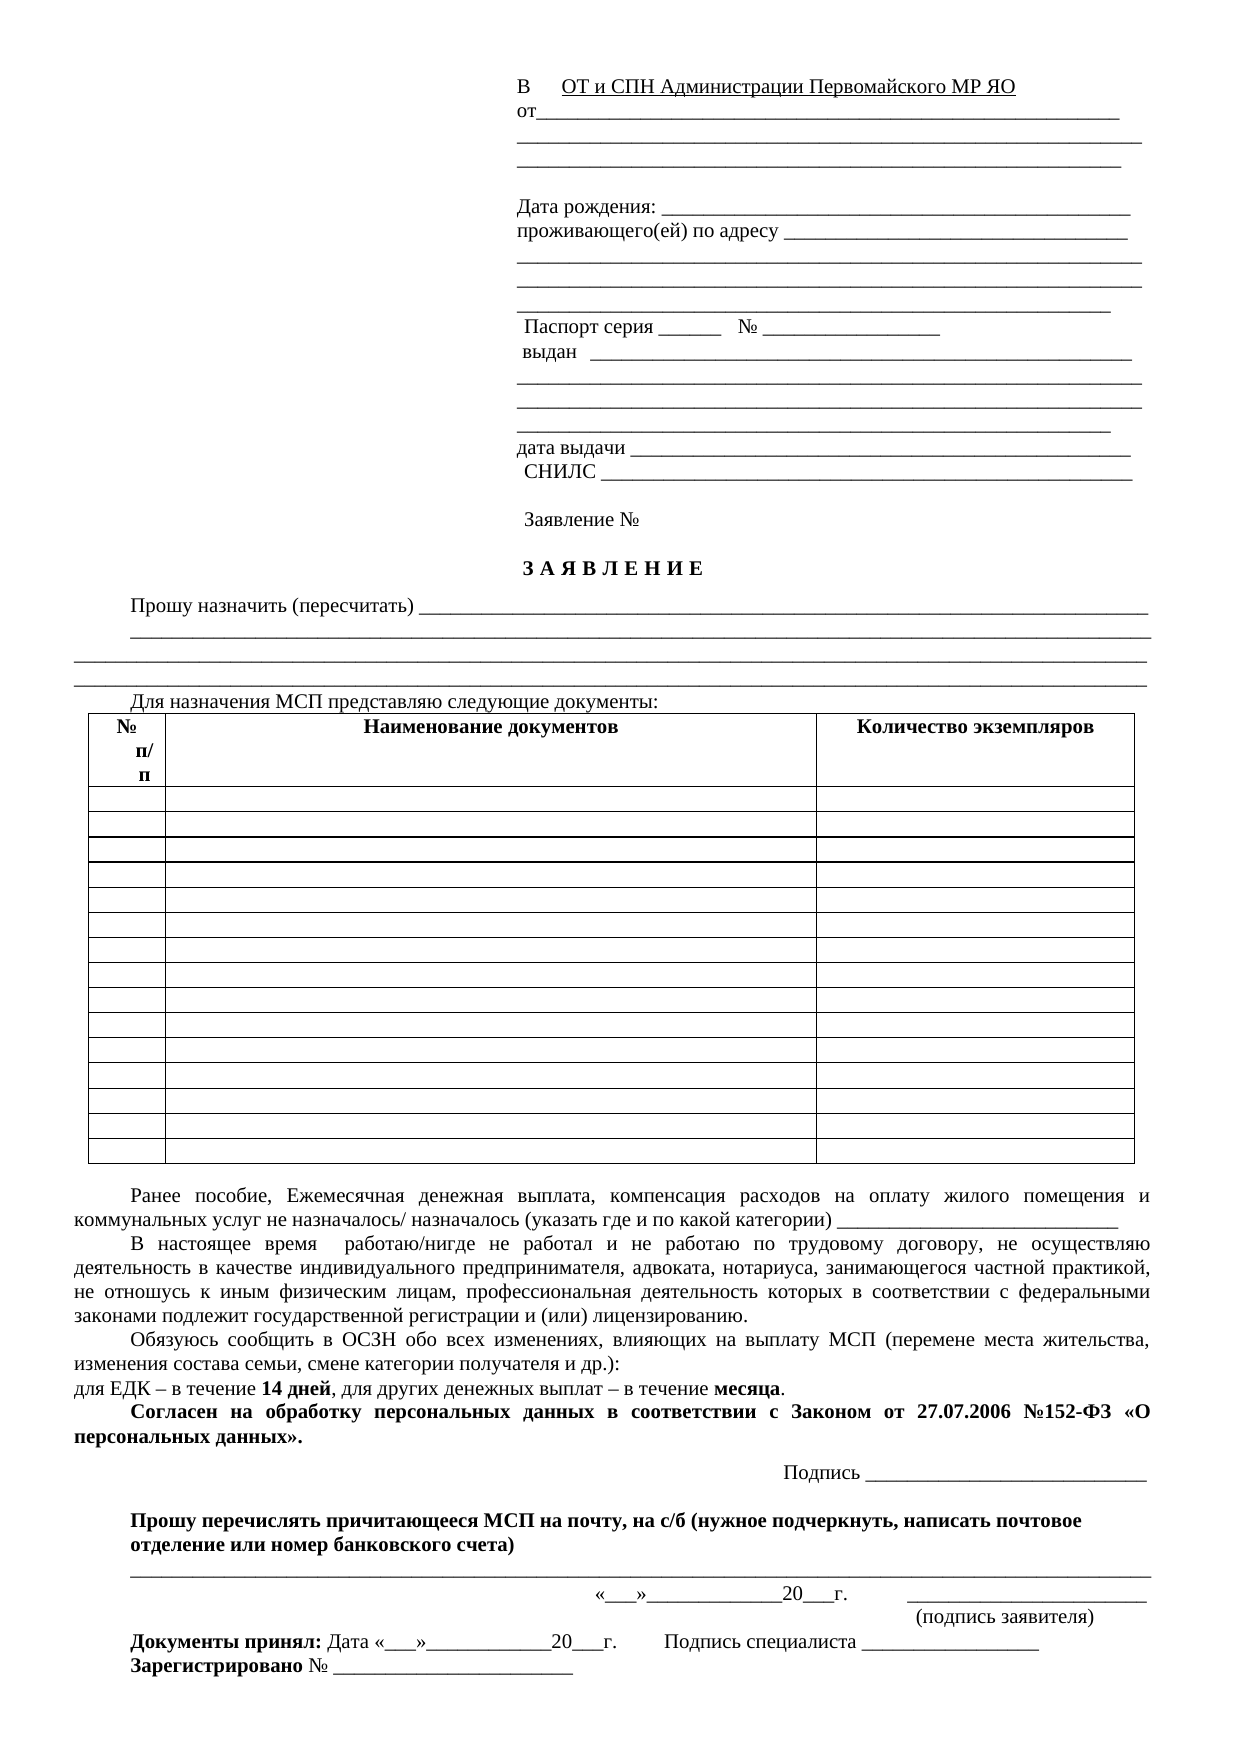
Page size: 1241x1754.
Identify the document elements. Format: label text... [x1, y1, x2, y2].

text дата выдачи ________________________________________________ [74, 435, 1152, 459]
text Ранее пособие, Ежемесячная денежная выплата, компенсация расходов на оплату жилого помещения и коммунальных услуг не назначалось/ назначалось (указать где и по какой категории) ___________________________ [74, 1183, 1152, 1231]
table_cell [89, 1089, 165, 1112]
table_cell [817, 888, 1134, 912]
table_cell [166, 812, 816, 836]
text «___»_____________20___г. _______________________. [74, 1580, 1152, 1604]
table_cell [817, 863, 1134, 887]
table_cell [89, 988, 165, 1012]
text (подпись заявителя) [916, 1604, 1152, 1628]
table_cell [166, 1089, 816, 1112]
table_cell [817, 1114, 1134, 1138]
text проживающего(ей) по адресу _________________________________ [517, 218, 1152, 242]
table_cell [166, 1063, 816, 1087]
table_cell [89, 888, 165, 912]
text для ЕДК – в течение 14 дней, для других денежных выплат – в течение месяца. [74, 1375, 1152, 1399]
text от________________________________________________________ [74, 98, 1152, 122]
table_cell [817, 1063, 1134, 1087]
table_cell [166, 863, 816, 887]
table_cell [89, 787, 165, 811]
text ________________________________________________________________________________________________________________________________________________________________________________________________________________________________________________________________________________________________________________ [74, 617, 1152, 689]
table_cell [166, 1139, 816, 1163]
table_cell [89, 1013, 165, 1037]
table_cell [166, 963, 816, 987]
text Согласен на обработку персональных данных в соответствии с Законом от 27.07.2006 №152-ФЗ «О персональных данных». [74, 1399, 1152, 1448]
table_header Количество экземпляров [817, 714, 1134, 786]
table_cell [817, 1139, 1134, 1163]
table_cell [89, 812, 165, 836]
text Подпись ___________________________. [74, 1460, 1152, 1484]
table_cell [817, 787, 1134, 811]
table_cell [89, 963, 165, 987]
table_cell [817, 838, 1134, 861]
table_cell [166, 888, 816, 912]
table_cell [89, 938, 165, 962]
table_cell [166, 838, 816, 861]
table_cell [817, 1038, 1134, 1062]
table_cell [89, 838, 165, 861]
text Паспорт серия ______ № _________________ [524, 314, 1152, 338]
text В настоящее время работаю/нигде не работал и не работаю по трудовому договору, не осуществляю деятельность в качестве индивидуального предпринимателя, адвоката, нотариуса, занимающегося частной практикой, не отношусь к иным физическим лицам, профессиональная деятельность которых в соответствии с федеральными законами подлежит государственной регистрации и (или) лицензированию. [74, 1231, 1152, 1327]
table_header № п/п [89, 714, 165, 786]
text Дата рождения: _____________________________________________ [74, 194, 1152, 218]
table_cell [89, 1114, 165, 1138]
text Заявление № [524, 507, 1152, 531]
table_cell [89, 913, 165, 937]
table_cell [166, 787, 816, 811]
text ______________________________________________________________________________________________________________________ [517, 122, 1152, 194]
text __________________________________________________________________________________________________ [130, 1556, 1152, 1580]
table_cell [166, 1114, 816, 1138]
text Для назначения МСП представляю следующие документы: [74, 689, 1152, 713]
table_cell [817, 913, 1134, 937]
table_cell [166, 1038, 816, 1062]
table_cell [817, 988, 1134, 1012]
text Зарегистрировано № _______________________ [130, 1653, 1152, 1677]
text СНИЛС ___________________________________________________ [524, 459, 1152, 507]
table_cell [89, 863, 165, 887]
table_cell [817, 812, 1134, 836]
table_cell [817, 1089, 1134, 1112]
text Прошу назначить (пересчитать) ______________________________________________________________________ [74, 593, 1152, 617]
table_header Наименование документов [166, 714, 816, 786]
table_cell [89, 1063, 165, 1087]
table_cell [817, 1013, 1134, 1037]
text ЗАЯВЛЕНИЕ [74, 556, 1152, 580]
text В ОТ и СПН Администрации Первомайского МР ЯО [74, 74, 1152, 98]
table_cell [166, 913, 816, 937]
text Документы принял: Дата «___»____________20___г. Подпись специалиста _________________ [130, 1628, 1152, 1653]
text _________________________________________________________________________________________________________________________________________________________________________________ [517, 363, 1152, 435]
text выдан ____________________________________________________ [517, 338, 1152, 363]
table_cell [817, 938, 1134, 962]
table_cell [89, 1139, 165, 1163]
table_cell [89, 1038, 165, 1062]
table_cell [817, 963, 1134, 987]
table_cell [166, 1013, 816, 1037]
table_cell [166, 938, 816, 962]
table_cell [166, 988, 816, 1012]
text Прошу перечислять причитающееся МСП на почту, на с/б (нужное подчеркнуть, написать почтовое отделение или номер банковского счета) [130, 1508, 1152, 1556]
text _________________________________________________________________________________________________________________________________________________________________________________ [517, 242, 1152, 314]
text Обязуюсь сообщить в ОСЗН обо всех изменениях, влияющих на выплату МСП (перемене места жительства, изменения состава семьи, смене категории получателя и др.): [74, 1327, 1152, 1375]
